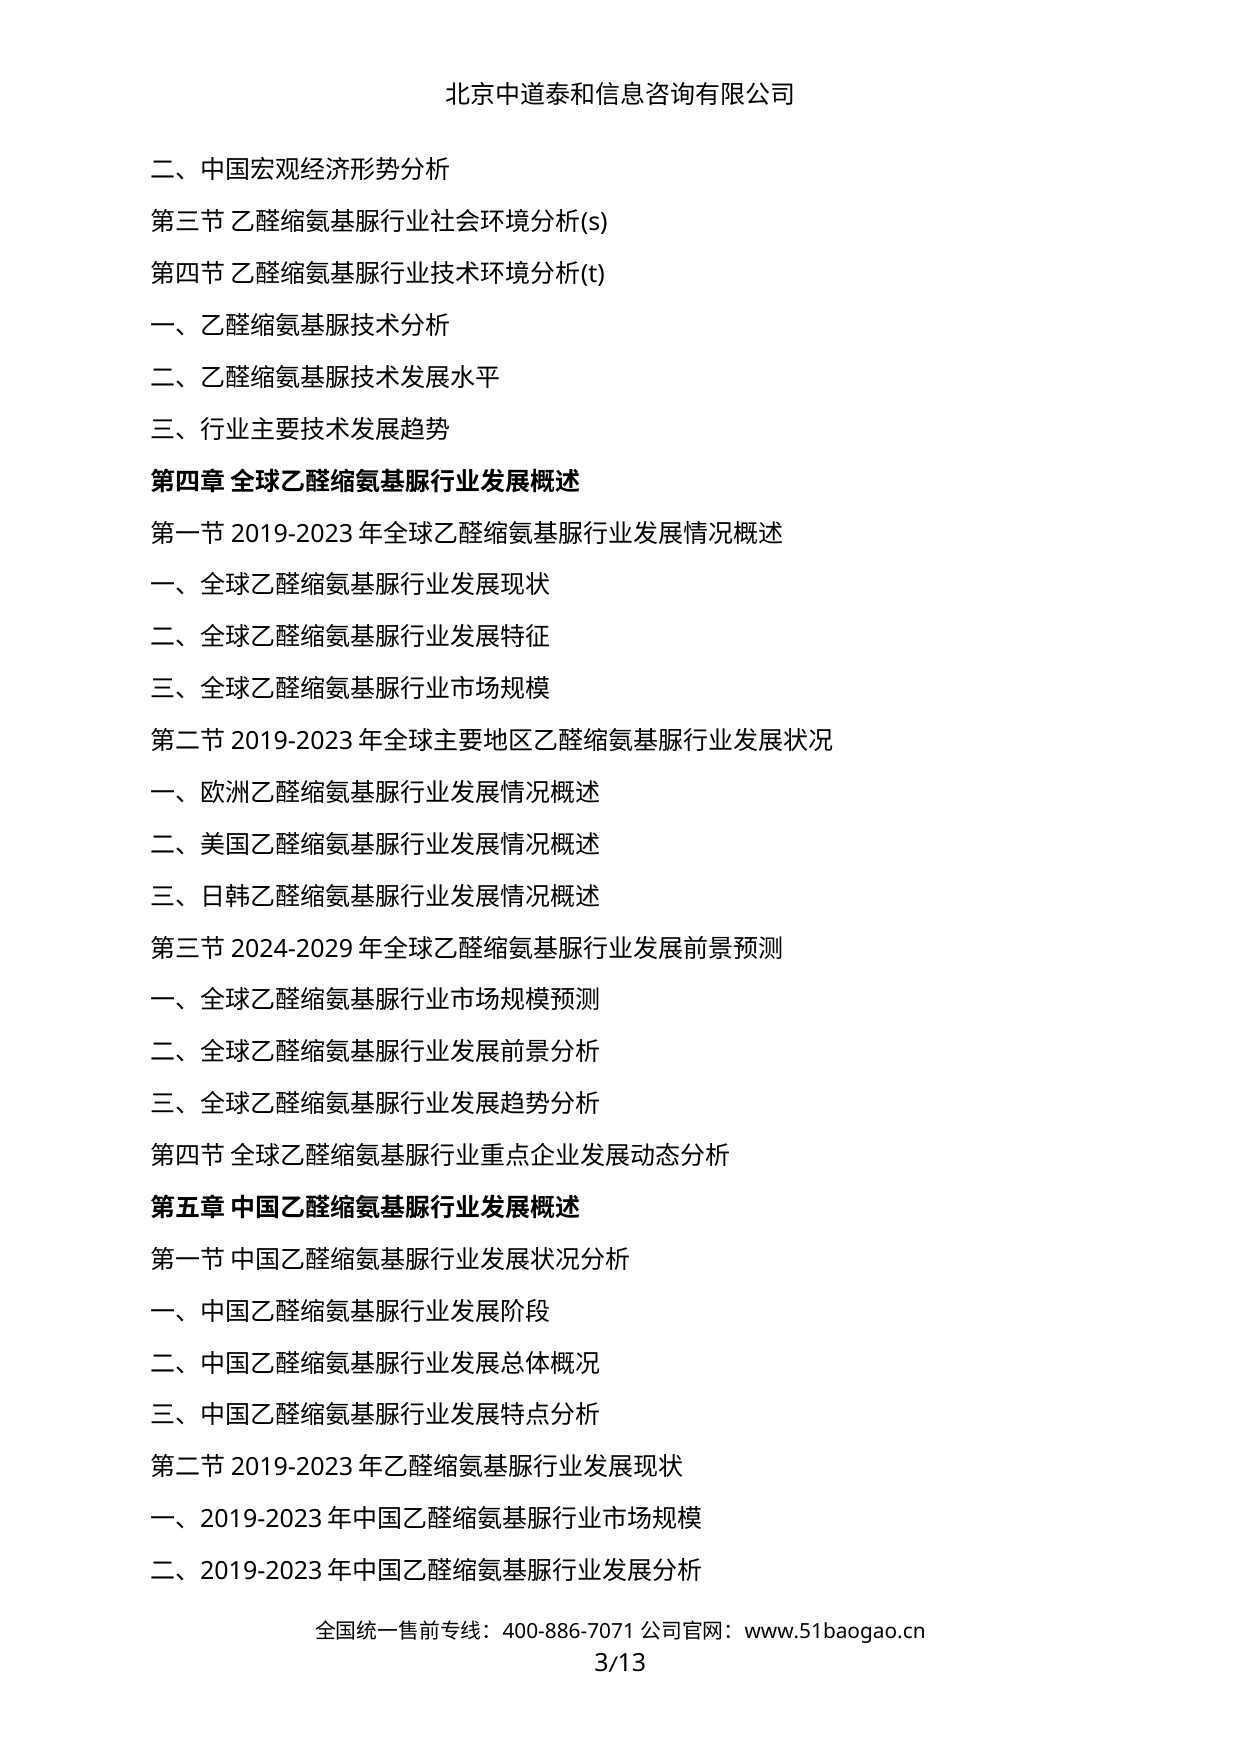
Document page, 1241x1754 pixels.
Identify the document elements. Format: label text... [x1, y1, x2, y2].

text 二、全球乙醛缩氨基脲行业发展特征 [150, 617, 1090, 653]
text 一、2019-2023年中国乙醛缩氨基脲行业市场规模 [150, 1499, 1090, 1535]
text 第五章 中国乙醛缩氨基脲行业发展概述 [150, 1187, 1090, 1224]
text 三、行业主要技术发展趋势 [150, 409, 1090, 446]
text 一、全球乙醛缩氨基脲行业市场规模预测 [150, 980, 1090, 1016]
text 第四章 全球乙醛缩氨基脲行业发展概述 [150, 461, 1090, 497]
text 一、欧洲乙醛缩氨基脲行业发展情况概述 [150, 772, 1090, 809]
text 第一节 2019-2023年全球乙醛缩氨基脲行业发展情况概述 [150, 513, 1090, 549]
text 第二节 2019-2023年全球主要地区乙醛缩氨基脲行业发展状况 [150, 721, 1090, 757]
text 三、全球乙醛缩氨基脲行业市场规模 [150, 669, 1090, 705]
text 第三节 乙醛缩氨基脲行业社会环境分析(s) [150, 202, 1090, 238]
text 二、美国乙醛缩氨基脲行业发展情况概述 [150, 824, 1090, 861]
text 第二节 2019-2023年乙醛缩氨基脲行业发展现状 [150, 1447, 1090, 1483]
text 二、2019-2023年中国乙醛缩氨基脲行业发展分析 [150, 1551, 1090, 1587]
text 第一节 中国乙醛缩氨基脲行业发展状况分析 [150, 1239, 1090, 1276]
text 二、乙醛缩氨基脲技术发展水平 [150, 357, 1090, 394]
text 三、全球乙醛缩氨基脲行业发展趋势分析 [150, 1084, 1090, 1120]
text 二、中国宏观经济形势分析 [150, 150, 1090, 186]
text 一、乙醛缩氨基脲技术分析 [150, 306, 1090, 342]
text 二、全球乙醛缩氨基脲行业发展前景分析 [150, 1032, 1090, 1068]
text 一、中国乙醛缩氨基脲行业发展阶段 [150, 1291, 1090, 1327]
text 第三节 2024-2029年全球乙醛缩氨基脲行业发展前景预测 [150, 928, 1090, 964]
text 第四节 乙醛缩氨基脲行业技术环境分析(t) [150, 254, 1090, 290]
text 一、全球乙醛缩氨基脲行业发展现状 [150, 565, 1090, 601]
text 三、日韩乙醛缩氨基脲行业发展情况概述 [150, 876, 1090, 912]
text 三、中国乙醛缩氨基脲行业发展特点分析 [150, 1395, 1090, 1431]
text 第四节 全球乙醛缩氨基脲行业重点企业发展动态分析 [150, 1136, 1090, 1172]
text 二、中国乙醛缩氨基脲行业发展总体概况 [150, 1343, 1090, 1379]
